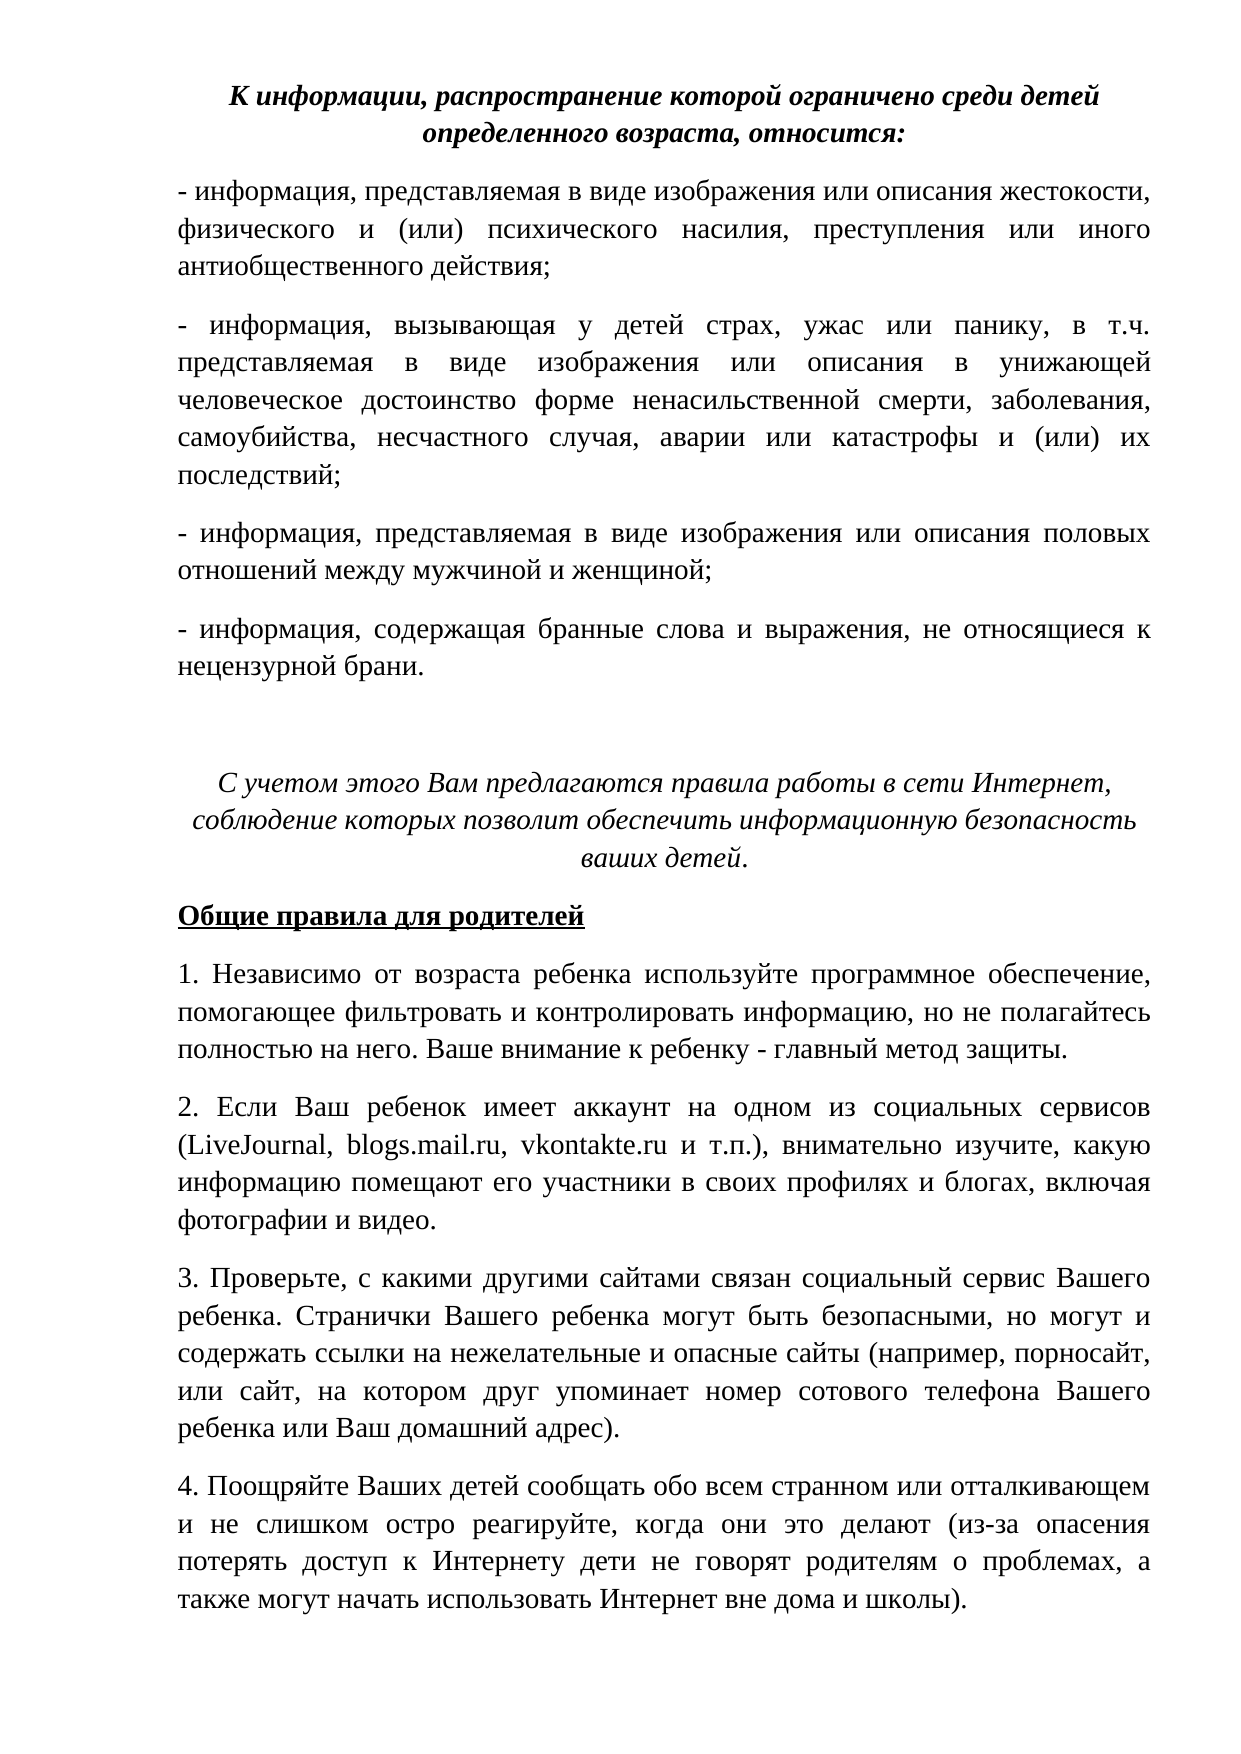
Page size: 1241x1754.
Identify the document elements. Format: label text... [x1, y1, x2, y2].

text - информация, представляемая в виде изображения или описания половых отношений между мужчиной и женщиной; [177, 511, 1152, 586]
text - информация, вызывающая у детей страх, ужас или панику, в т.ч. представляемая в виде изображения или описания в унижающей человеческое достоинство форме ненасильственной смерти, заболевания, самоубийства, несчастного случая, аварии или катастрофы и (или) их последствий; [177, 303, 1152, 490]
text К информации, распространение которой ограничено среди детей определенного возраста, относится: [177, 74, 1152, 149]
text - информация, представляемая в виде изображения или описания жестокости, физического и (или) психического насилия, преступления или иного антиобщественного действия; [177, 169, 1152, 282]
text Общие правила для родителей [177, 894, 1152, 931]
text 1. Независимо от возраста ребенка используйте программное обеспечение, помогающее фильтровать и контролировать информацию, но не полагайтесь полностью на него. Ваше внимание к ребенку - главный метод защиты. [177, 952, 1152, 1065]
text - информация, содержащая бранные слова и выражения, не относящиеся к нецензурной брани. [177, 607, 1152, 682]
text 4. Поощряйте Ваших детей сообщать обо всем странном или отталкивающем и не слишком остро реагируйте, когда они это делают (из-за опасения потерять доступ к Интернету дети не говорят родителям о проблемах, а также могут начать использовать Интернет вне дома и школы). [177, 1464, 1152, 1614]
text С учетом этого Вам предлагаются правила работы в сети Интернет, соблюдение которых позволит обеспечить информационную безопасность ваших детей. [177, 761, 1152, 873]
text 2. Если Ваш ребенок имеет аккаунт на одном из социальных сервисов (LiveJournal, blogs.mail.ru, vkontakte.ru и т.п.), внимательно изучите, какую информацию помещают его участники в своих профилях и блогах, включая фотографии и видео. [177, 1085, 1152, 1235]
text 3. Проверьте, с какими другими сайтами связан социальный сервис Вашего ребенка. Странички Вашего ребенка могут быть безопасными, но могут и содержать ссылки на нежелательные и опасные сайты (например, порносайт, или сайт, на котором друг упоминает номер сотового телефона Вашего ребенка или Ваш домашний адрес). [177, 1256, 1152, 1444]
